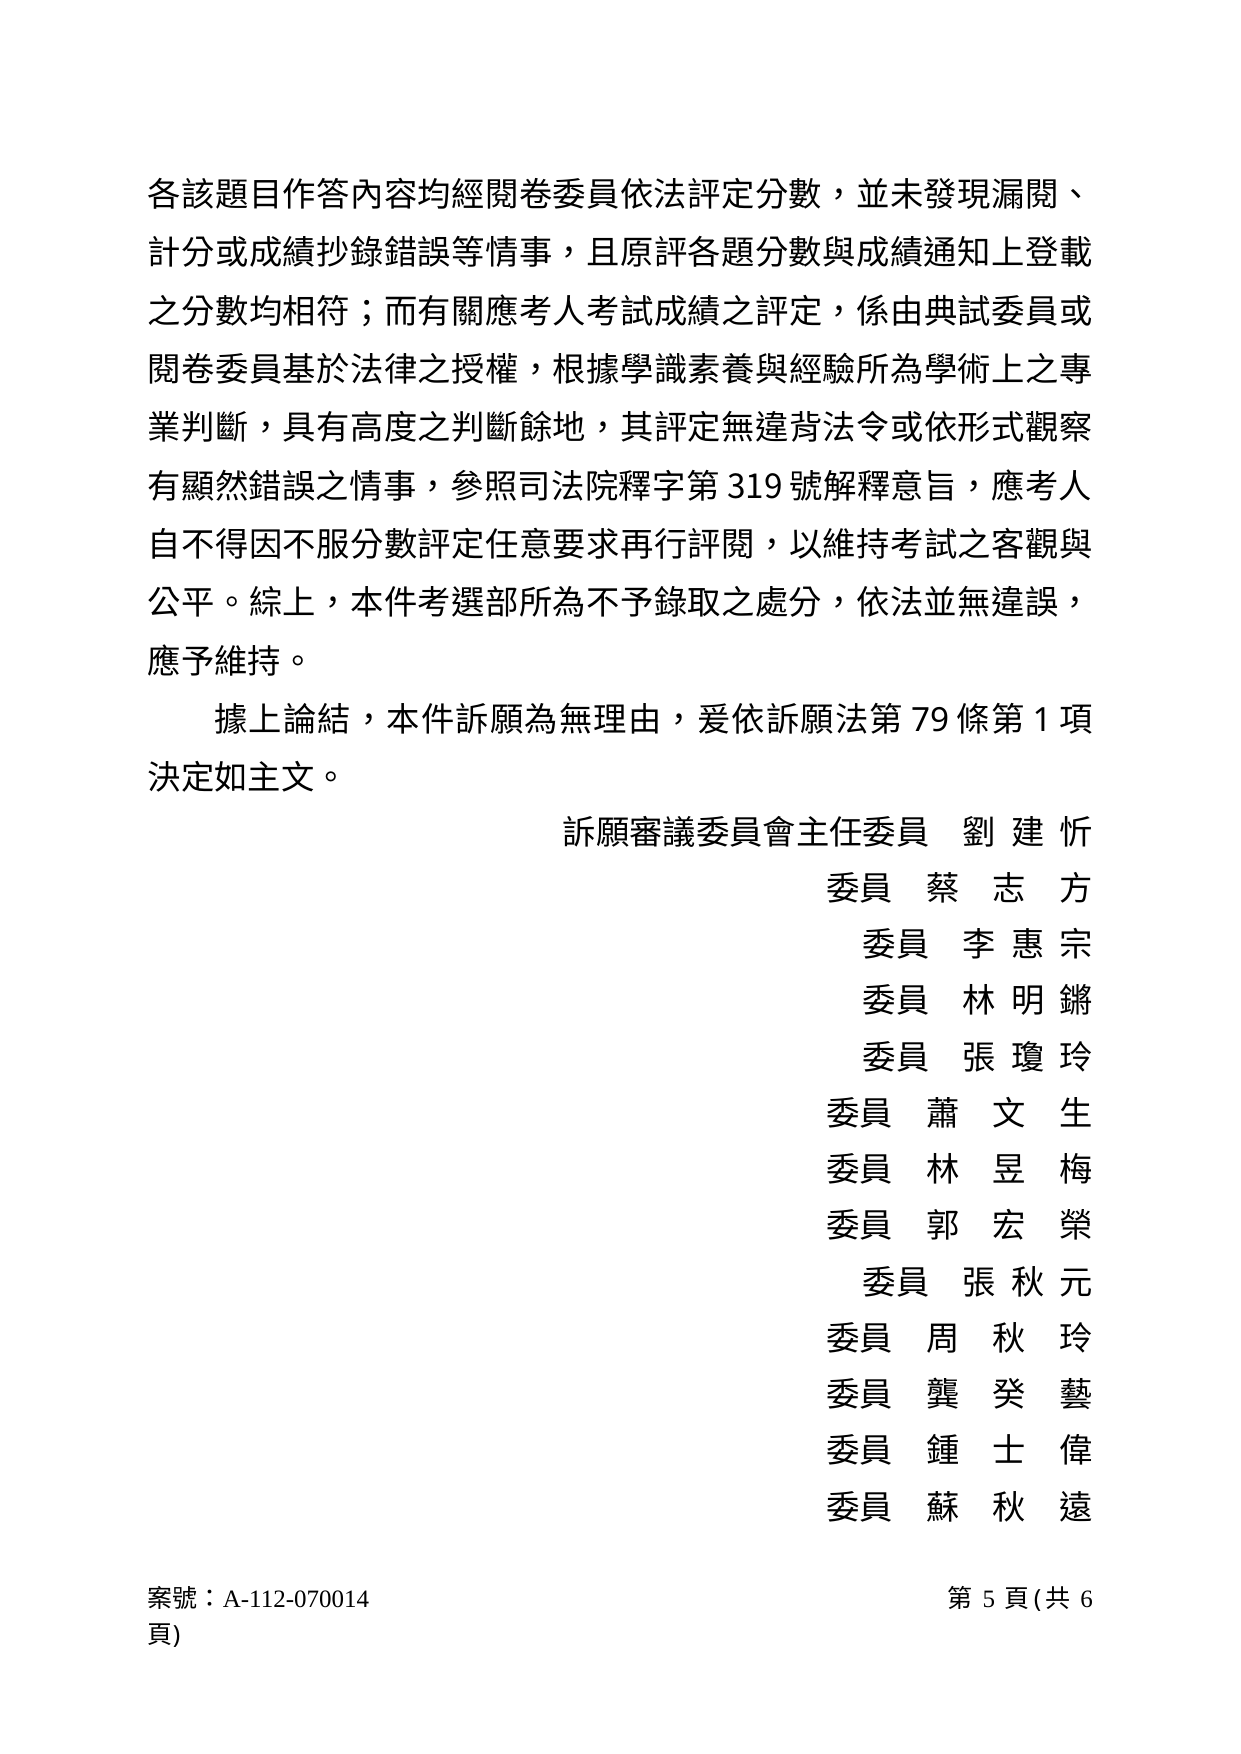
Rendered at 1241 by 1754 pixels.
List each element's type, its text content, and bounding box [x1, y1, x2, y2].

text 訴願審議委員會主任委員 劉 建 忻 [148, 801, 1092, 858]
text 委員 林 昱 梅 [148, 1139, 1092, 1195]
text 委員 張 秋 元 [148, 1251, 1092, 1308]
text 委員 李 惠 宗 [148, 914, 1092, 970]
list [148, 160, 1092, 685]
text 委員 龔 癸 藝 [148, 1364, 1092, 1420]
text 委員 鍾 士 偉 [148, 1420, 1092, 1476]
text 委員 蔡 志 方 [148, 858, 1092, 914]
text 委員 郭 宏 榮 [148, 1195, 1092, 1251]
text 委員 張 瓊 玲 [148, 1026, 1092, 1083]
list 據上論結，本件訴願為無理由，爰依訴願法第79條第1項決定如主文。 [148, 685, 1092, 801]
text 委員 周 秋 玲 [148, 1308, 1092, 1364]
text 委員 蕭 文 生 [148, 1083, 1092, 1139]
text 委員 蘇 秋 遠 [148, 1476, 1092, 1533]
text 委員 林 明 鏘 [148, 970, 1092, 1026]
